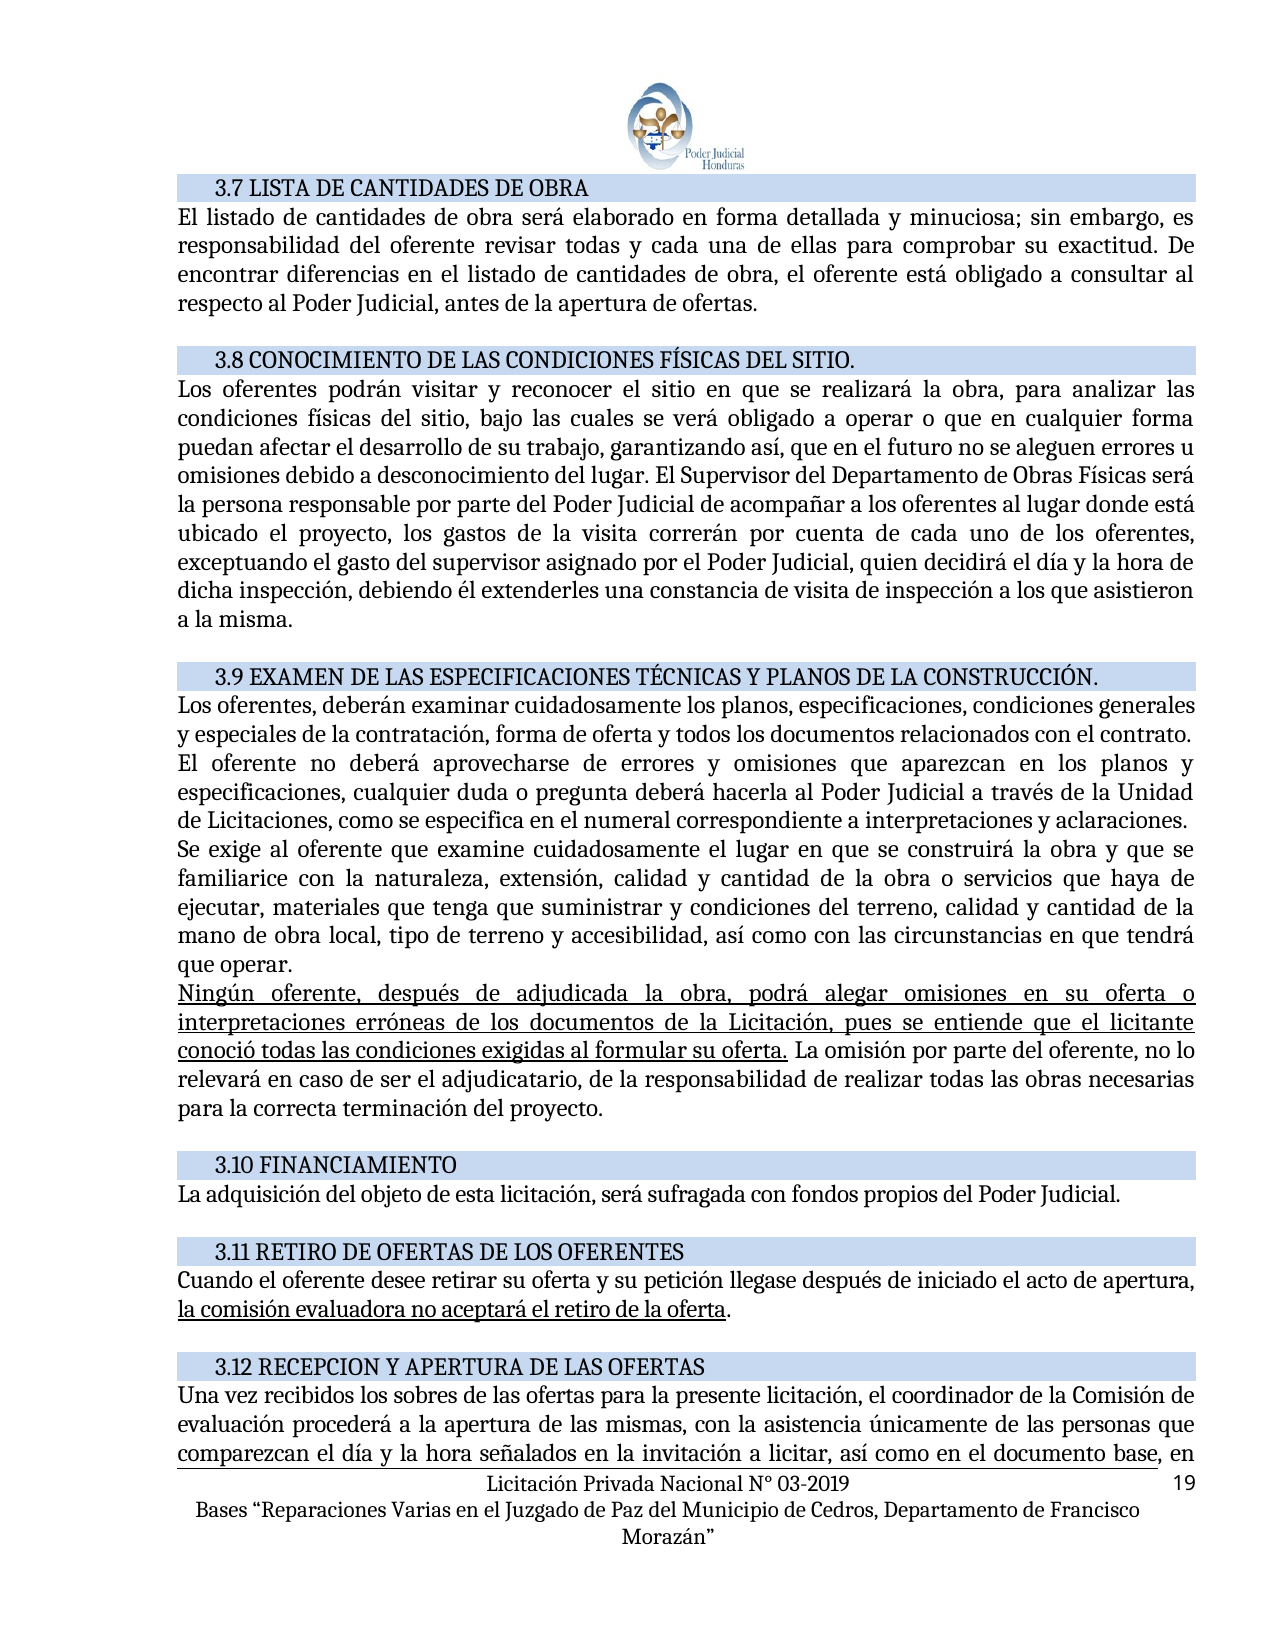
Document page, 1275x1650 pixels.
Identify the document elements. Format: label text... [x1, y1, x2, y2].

text Los oferentes, deberán examinar cuidadosamente los planos, especificaciones, condiciones generales y especiales de la contratación, forma de oferta y todos los documentos relacionados con el contrato. [177, 691, 1196, 749]
text Ningún oferente, después de adjudicada la obra, podrá alegar omisiones en su oferta o interpretaciones erróneas de los documentos de la Licitación, pues se entiende que el licitante conoció todas las condiciones exigidas al formular su oferta. La omisión por parte del oferente, no lo relevará en caso de ser el adjudicatario, de la responsabilidad de realizar todas las obras necesarias para la correcta terminación del proyecto. [177, 1004, 1196, 1122]
subtitle 3.12 RECEPCION Y APERTURA DE LAS OFERTAS [177, 1352, 1196, 1381]
subtitle 3.8 CONOCIMIENTO DE LAS CONDICIONES FÍSICAS DEL SITIO. [177, 346, 1196, 375]
subtitle 3.9 EXAMEN DE LAS ESPECIFICACIONES TÉCNICAS Y PLANOS DE LA CONSTRUCCIÓN. [177, 662, 1196, 691]
text La adquisición del objeto de esta licitación, será sufragada con fondos propios del Poder Judicial. [177, 1180, 1196, 1209]
subtitle 3.7 LISTA DE CANTIDADES DE OBRA [177, 174, 1196, 202]
text El listado de cantidades de obra será elaborado en forma detallada y minuciosa; sin embargo, es responsabilidad del oferente revisar todas y cada una de ellas para comprobar su exactitud. De encontrar diferencias en el listado de cantidades de obra, el oferente está obligado a consultar al respecto al Poder Judicial, antes de la apertura de ofertas. [177, 202, 1196, 317]
text Los oferentes podrán visitar y reconocer el sitio en que se realizará la obra, para analizar las condiciones físicas del sitio, bajo las cuales se verá obligado a operar o que en cualquier forma puedan afectar el desarrollo de su trabajo, garantizando así, que en el futuro no se aleguen errores u omisiones debido a desconocimiento del lugar. El Supervisor del Departamento de Obras Físicas será la persona responsable por parte del Poder Judicial de acompañar a los oferentes al lugar donde está ubicado el proyecto, los gastos de la visita correrán por cuenta de cada uno de los oferentes, exceptuando el gasto del supervisor asignado por el Poder Judicial, quien decidirá el día y la hora de dicha inspección, debiendo él extenderles una constancia de visita de inspección a los que asistieron a la misma. [177, 375, 1196, 634]
subtitle 3.11 RETIRO DE OFERTAS DE LOS OFERENTES [177, 1237, 1196, 1266]
text Cuando el oferente desee retirar su oferta y su petición llegase después de iniciado el acto de apertura, la comisión evaluadora no aceptará el retiro de la oferta. [177, 1266, 1196, 1324]
text El oferente no deberá aprovecharse de errores y omisiones que aparezcan en los planos y especificaciones, cualquier duda o pregunta deberá hacerla al Poder Judicial a través de la Unidad de Licitaciones, como se especifica en el numeral correspondiente a interpretaciones y aclaraciones. [177, 749, 1196, 835]
subtitle 3.10 FINANCIAMIENTO [177, 1151, 1196, 1180]
picture [621, 73, 752, 174]
text Se exige al oferente que examine cuidadosamente el lugar en que se construirá la obra y que se familiarice con la naturaleza, extensión, calidad y cantidad de la obra o servicios que haya de ejecutar, materiales que tenga que suministrar y condiciones del terreno, calidad y cantidad de la mano de obra local, tipo de terreno y accesibilidad, así como con las circunstancias en que tendrá que operar. [177, 835, 1196, 979]
